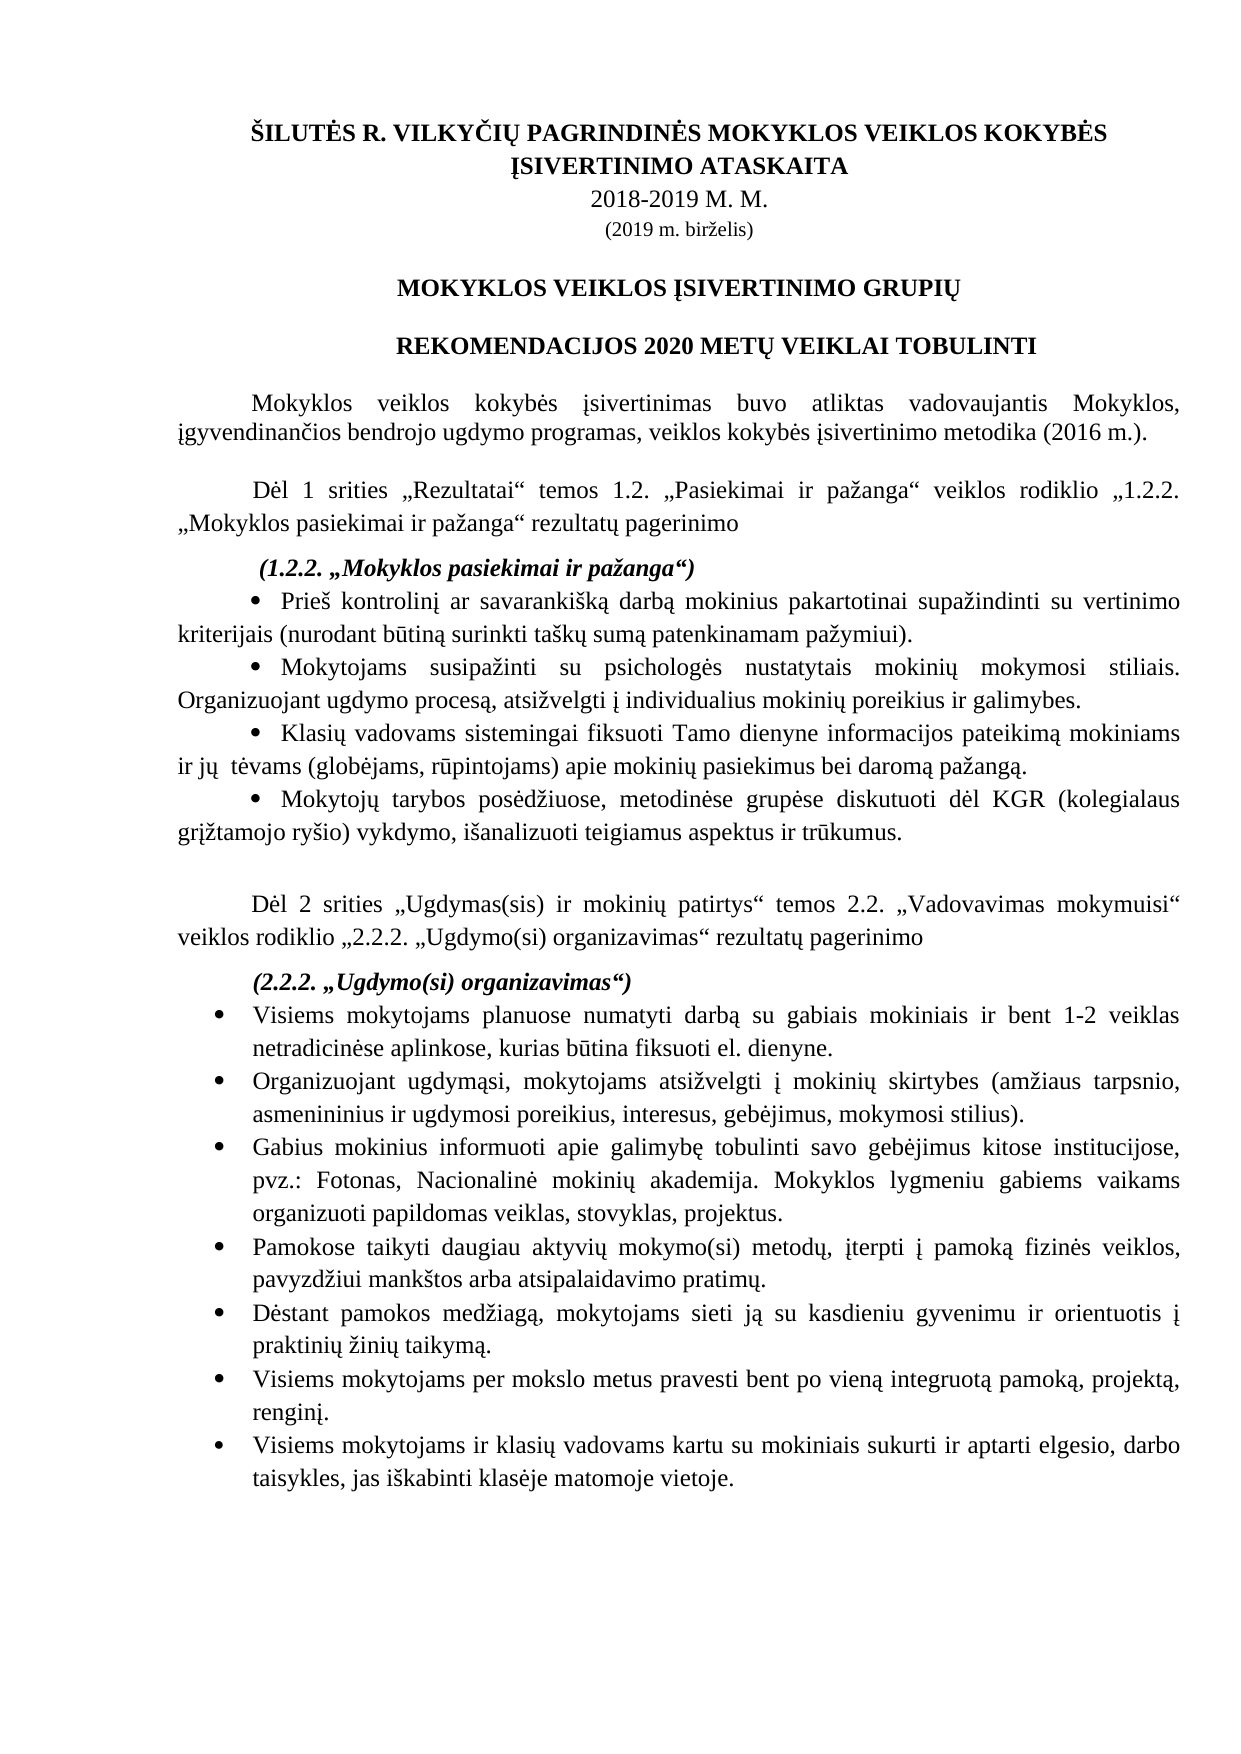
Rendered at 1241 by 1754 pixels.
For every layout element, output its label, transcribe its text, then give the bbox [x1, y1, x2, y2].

text ŠILUTĖS R. VILKYČIŲ PAGRINDINĖS MOKYKLOS VEIKLOS KOKYBĖS ĮSIVERTINIMO ATASKAITA [177, 118, 1181, 180]
text (1.2.2. „Mokyklos pasiekimai ir pažanga“) [177, 553, 1181, 582]
list Organizuojant ugdymąsi, mokytojams atsižvelgti į mokinių skirtybes (amžiaus tarpsnio, asmenininius ir ugdymosi poreikius, interesus, gebėjimus, mokymosi stilius). [215, 1066, 1181, 1128]
text Dėl 1 srities „Rezultatai“ temos 1.2. „Pasiekimai ir pažanga“ veiklos rodiklio „1.2.2. „Mokyklos pasiekimai ir pažanga“ rezultatų pagerinimo [177, 475, 1181, 537]
list Mokytojams susipažinti su psichologės nustatytais mokinių mokymosi stiliais. Organizuojant ugdymo procesą, atsižvelgti į individualius mokinių poreikius ir galimybes. [177, 652, 1181, 714]
list Visiems mokytojams per mokslo metus pravesti bent po vieną integruotą pamoką, projektą, renginį. [215, 1364, 1181, 1425]
list Prieš kontrolinį ar savarankišką darbą mokinius pakartotinai supažindinti su vertinimo kriterijais (nurodant būtiną surinkti taškų sumą patenkinamam pažymiui). [177, 586, 1181, 648]
text Mokyklos veiklos kokybės įsivertinimas buvo atliktas vadovaujantis Mokyklos, įgyvendinančios bendrojo ugdymo programas, veiklos kokybės įsivertinimo metodika (2016 m.). [177, 388, 1181, 446]
text MOKYKLOS VEIKLOS ĮSIVERTINIMO GRUPIŲ [177, 273, 1181, 302]
text 2018-2019 M. M. [177, 184, 1181, 213]
list Mokytojų tarybos posėdžiuose, metodinėse grupėse diskutuoti dėl KGR (kolegialaus grįžtamojo ryšio) vykdymo, išanalizuoti teigiamus aspektus ir trūkumus. [177, 784, 1181, 846]
list Visiems mokytojams planuose numatyti darbą su gabiais mokiniais ir bent 1-2 veiklas netradicinėse aplinkose, kurias būtina fiksuoti el. dienyne. [215, 1000, 1181, 1062]
text (2019 m. birželis) [177, 217, 1181, 241]
list Dėstant pamokos medžiagą, mokytojams sieti ją su kasdieniu gyvenimu ir orientuotis į praktinių žinių taikymą. [215, 1298, 1181, 1359]
text REKOMENDACIJOS 2020 METŲ VEIKLAI TOBULINTI [177, 331, 1181, 360]
text (2.2.2. „Ugdymo(si) organizavimas“) [177, 967, 1181, 996]
list Pamokose taikyti daugiau aktyvių mokymo(si) metodų, įterpti į pamoką fizinės veiklos, pavyzdžiui mankštos arba atsipalaidavimo pratimų. [215, 1232, 1181, 1293]
list Klasių vadovams sistemingai fiksuoti Tamo dienyne informacijos pateikimą mokiniams ir jų tėvams (globėjams, rūpintojams) apie mokinių pasiekimus bei daromą pažangą. [177, 718, 1181, 780]
text Dėl 2 srities „Ugdymas(sis) ir mokinių patirtys“ temos 2.2. „Vadovavimas mokymuisi“ veiklos rodiklio „2.2.2. „Ugdymo(si) organizavimas“ rezultatų pagerinimo [177, 889, 1181, 951]
list Visiems mokytojams ir klasių vadovams kartu su mokiniais sukurti ir aptarti elgesio, darbo taisykles, jas iškabinti klasėje matomoje vietoje. [215, 1430, 1181, 1491]
list Gabius mokinius informuoti apie galimybę tobulinti savo gebėjimus kitose institucijose, pvz.: Fotonas, Nacionalinė mokinių akademija. Mokyklos lygmeniu gabiems vaikams organizuoti papildomas veiklas, stovyklas, projektus. [215, 1132, 1181, 1227]
